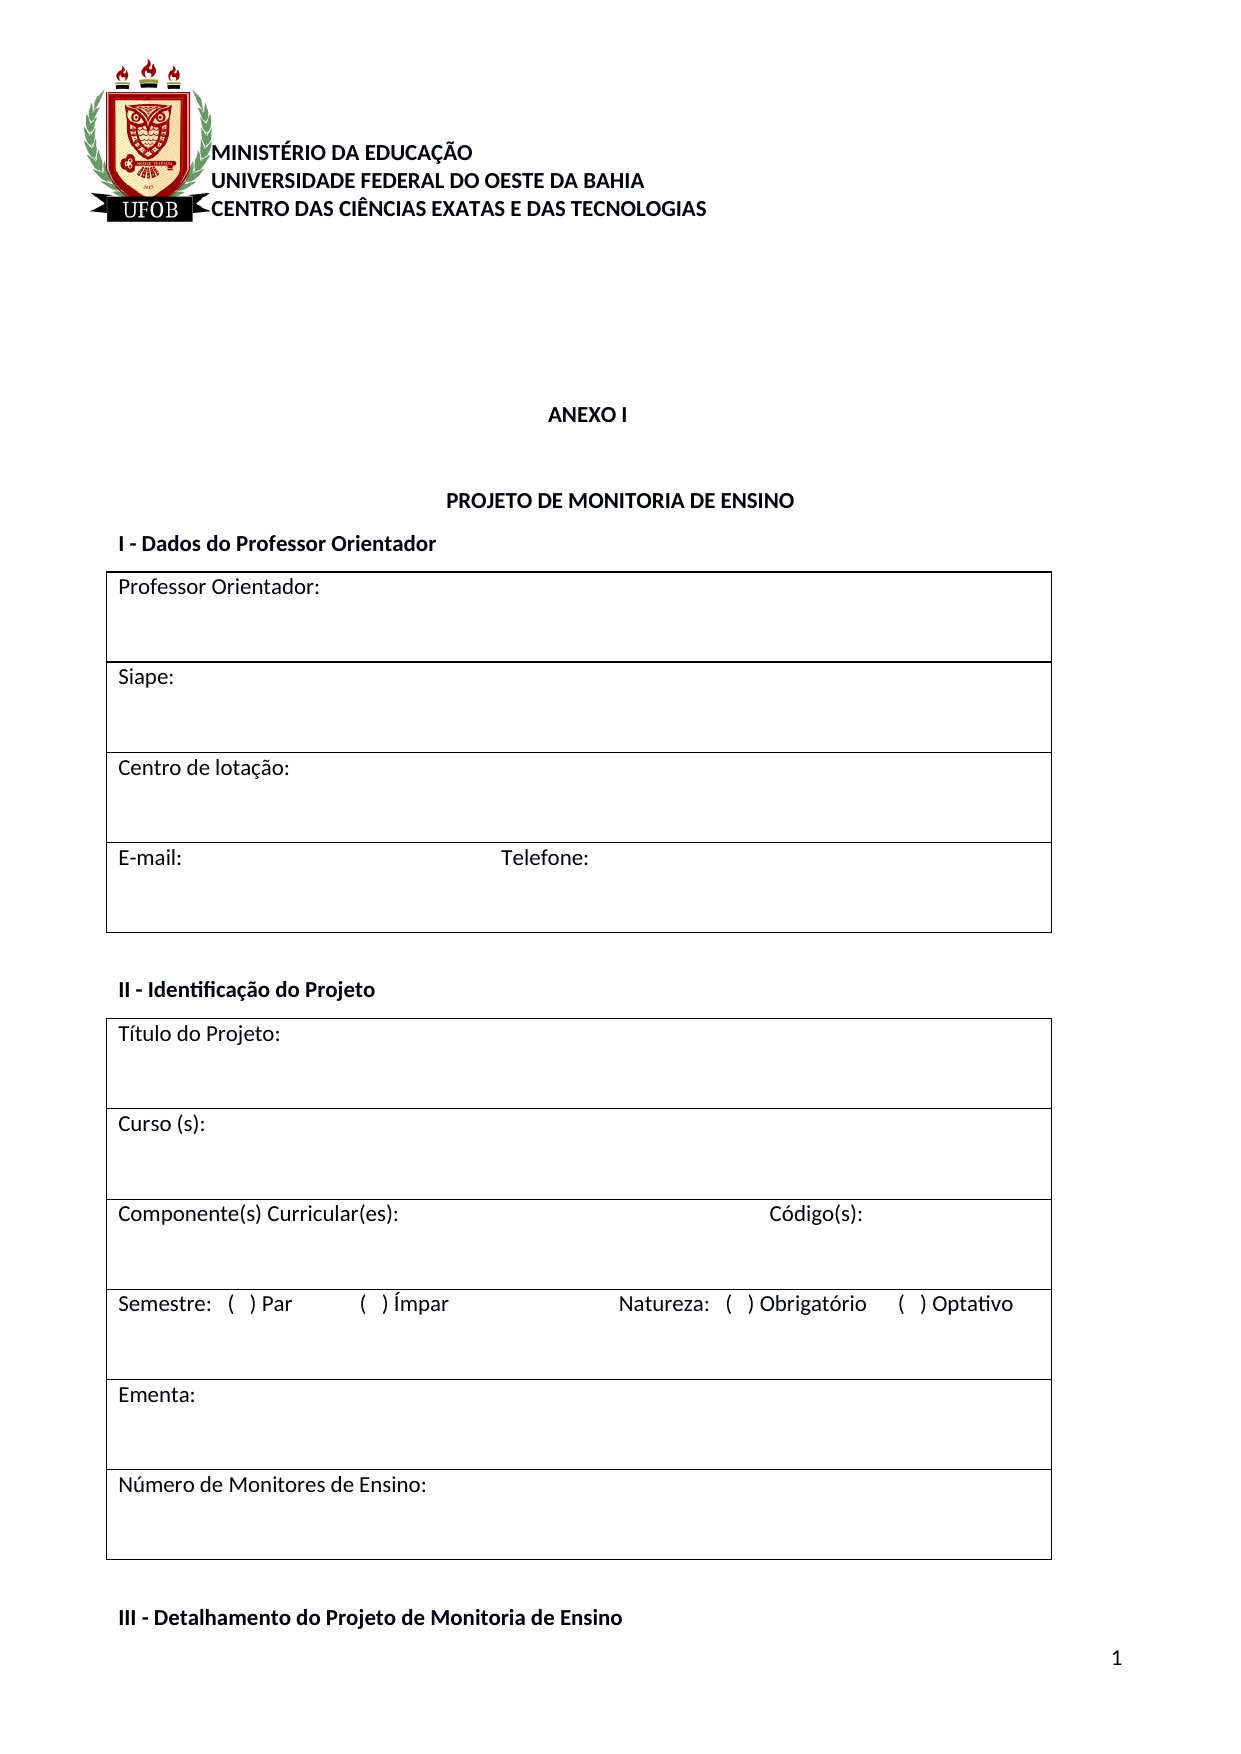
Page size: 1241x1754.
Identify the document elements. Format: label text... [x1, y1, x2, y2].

table_cell Ementa: [107, 1380, 1051, 1469]
table_header Título do Projeto: [107, 1019, 1051, 1108]
text II - Identificação do Projeto [118, 976, 1122, 1003]
text PROJETO DE MONITORIA DE ENSINO [118, 486, 1122, 514]
table_cell Curso (s): [107, 1109, 1051, 1198]
table_cell Siape: [107, 663, 1051, 752]
table_cell Número de Monitores de Ensino: [107, 1470, 1051, 1559]
table_cell E-mail: Telefone: [107, 843, 1051, 932]
text I - Dados do Professor Orientador [118, 529, 1122, 557]
table_cell Centro de lotação: [107, 753, 1051, 842]
picture [84, 58, 212, 222]
text ANEXO I [178, 401, 998, 428]
table_cell Componente(s) Curricular(es): Código(s): [107, 1200, 1051, 1288]
table_header Professor Orientador: [107, 573, 1051, 661]
text III - Detalhamento do Projeto de Monitoria de Ensino [118, 1603, 1122, 1631]
table_cell Semestre: ( ) Par ( ) Ímpar Natureza: ( ) Obrigatório ( ) Optativo [107, 1290, 1051, 1379]
